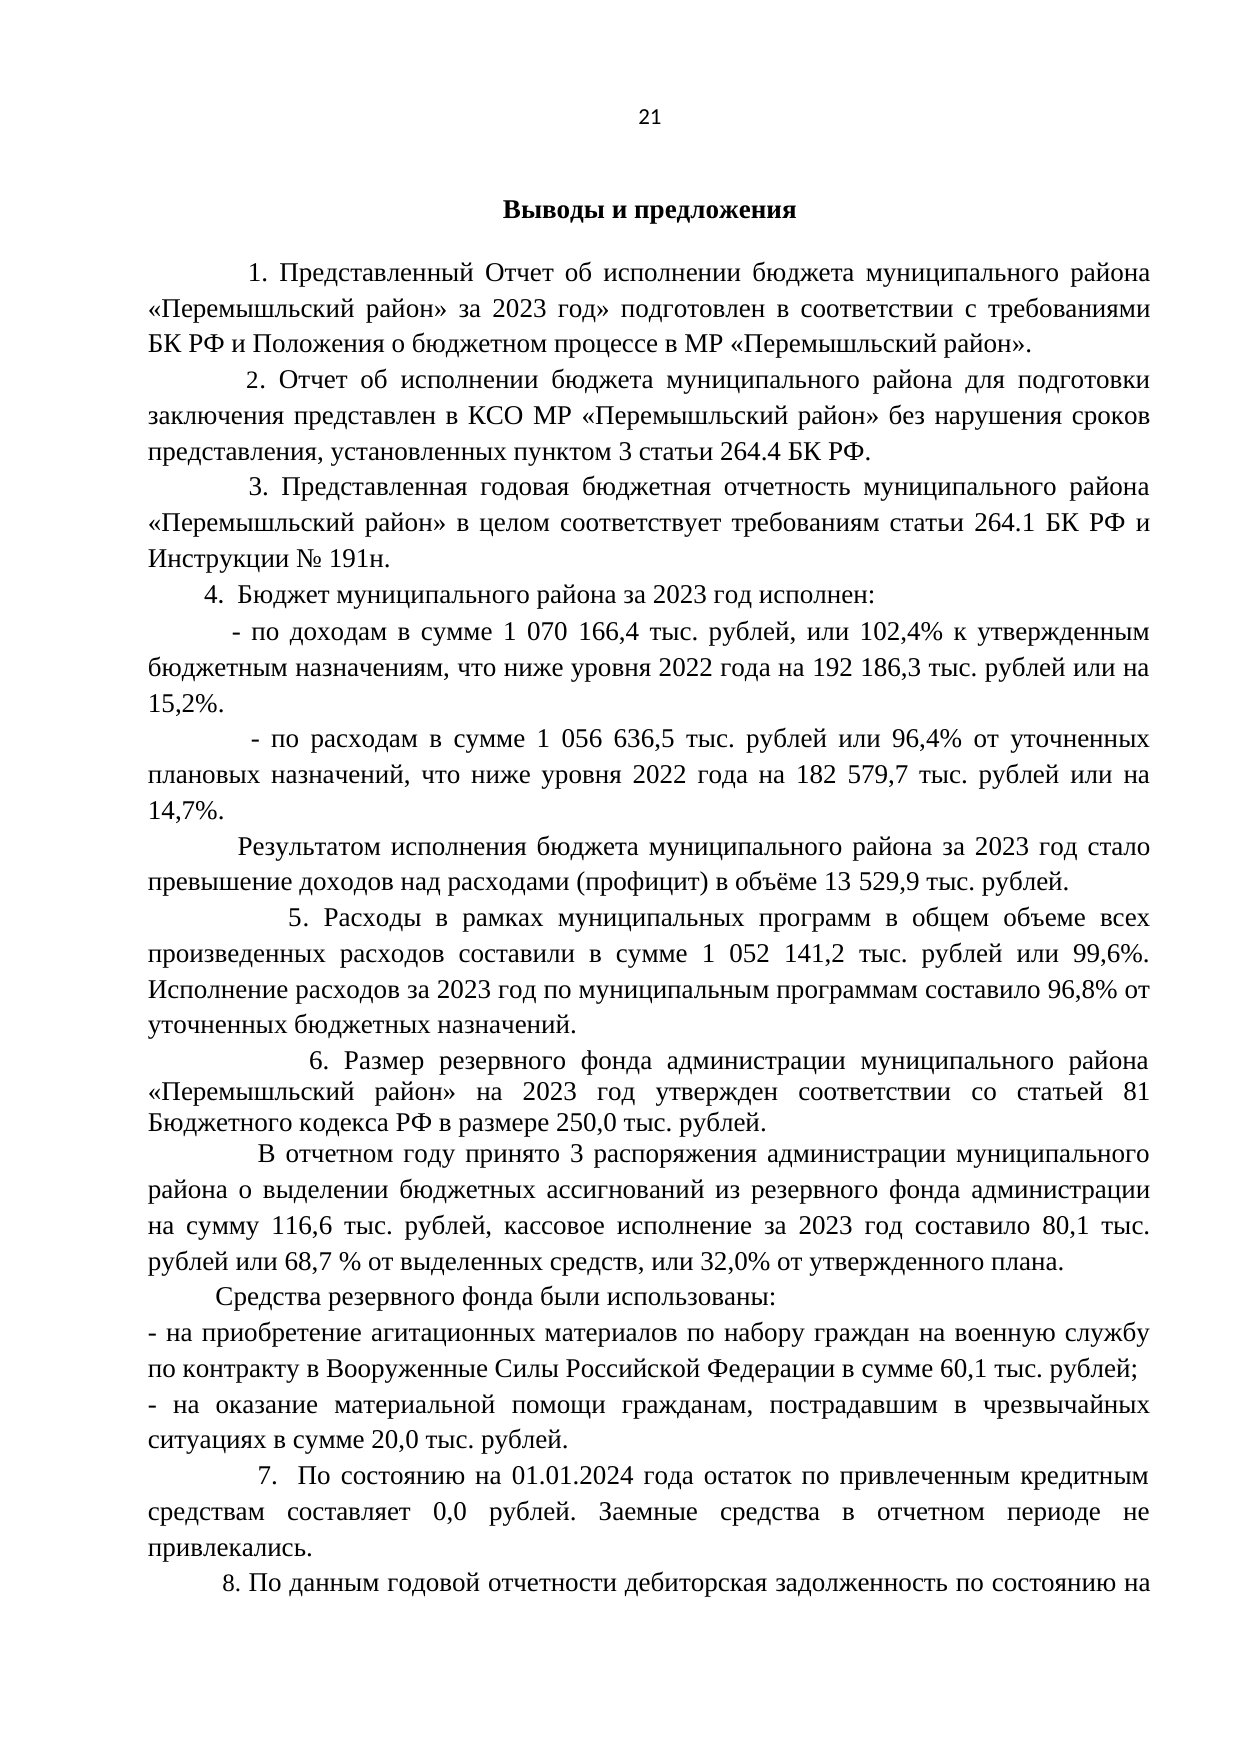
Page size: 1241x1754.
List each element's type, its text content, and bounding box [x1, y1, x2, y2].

text В отчетном году принято 3 распоряжения администрации муниципального района о выделении бюджетных ассигнований из резервного фонда администрации на сумму 116,6 тыс. рублей, кассовое исполнение за 2023 год составило 80,1 тыс. рублей или 68,7 % от выделенных средств, или 32,0% от утвержденного плана. [148, 1138, 1152, 1276]
text 7. По состоянию на 01.01.2024 года остаток по привлеченным кредитным средствам составляет 0,0 рублей. Заемные средства в отчетном периоде не привлекались. [148, 1459, 1152, 1562]
text Средства резервного фонда были использованы: [148, 1281, 1152, 1312]
text - на приобретение агитационных материалов по набору граждан на военную службу по контракту в Вооруженные Силы Российской Федерации в сумме 60,1 тыс. рублей; [148, 1316, 1152, 1383]
text 1. Представленный Отчет об исполнении бюджета муниципального района «Перемышльский район» за 2023 год» подготовлен в соответствии с требованиями БК РФ и Положения о бюджетном процессе в МР «Перемышльский район». [148, 256, 1152, 358]
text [148, 1566, 1152, 1597]
text 4. Бюджет муниципального района за 2023 год исполнен: [148, 577, 1152, 611]
text 5. Расходы в рамках муниципальных программ в общем объеме всех произведенных расходов составили в сумме 1 052 141,2 тыс. рублей или 99,6%. Исполнение расходов за 2023 год по муниципальным программам составило 96,8% от уточненных бюджетных назначений. [148, 901, 1152, 1039]
text 2. Отчет об исполнении бюджета муниципального района для подготовки заключения представлен в КСО МР «Перемышльский район» без нарушения сроков представления, установленных пунктом 3 статьи 264.4 БК РФ. [148, 363, 1152, 466]
text 6. Размер резервного фонда администрации муниципального района «Перемышльский район» на 2023 год утвержден соответствии со статьей 81 Бюджетного кодекса РФ в размере 250,0 тыс. рублей. [148, 1044, 1152, 1138]
text - по расходам в сумме 1 056 636,5 тыс. рублей или 96,4% от уточненных плановых назначений, что ниже уровня 2022 года на 182 579,7 тыс. рублей или на 14,7%. Результатом исполнения бюджета муниципального района за 2023 год стало превышение доходов над расходами (профицит) в объёме 13 529,9 тыс. рублей. [148, 723, 1152, 897]
text - по доходам в сумме 1 070 166,4 тыс. рублей, или 102,4% к утвержденным бюджетным назначениям, что ниже уровня 2022 года на 192 186,3 тыс. рублей или на 15,2%. [148, 615, 1152, 718]
text 3. Представленная годовая бюджетная отчетность муниципального района «Перемышльский район» в целом соответствует требованиям статьи 264.1 БК РФ и Инструкции № 191н. [148, 470, 1152, 573]
text Выводы и предложения [148, 194, 1152, 225]
text - на оказание материальной помощи гражданам, пострадавшим в чрезвычайных ситуациях в сумме 20,0 тыс. рублей. [148, 1388, 1152, 1454]
